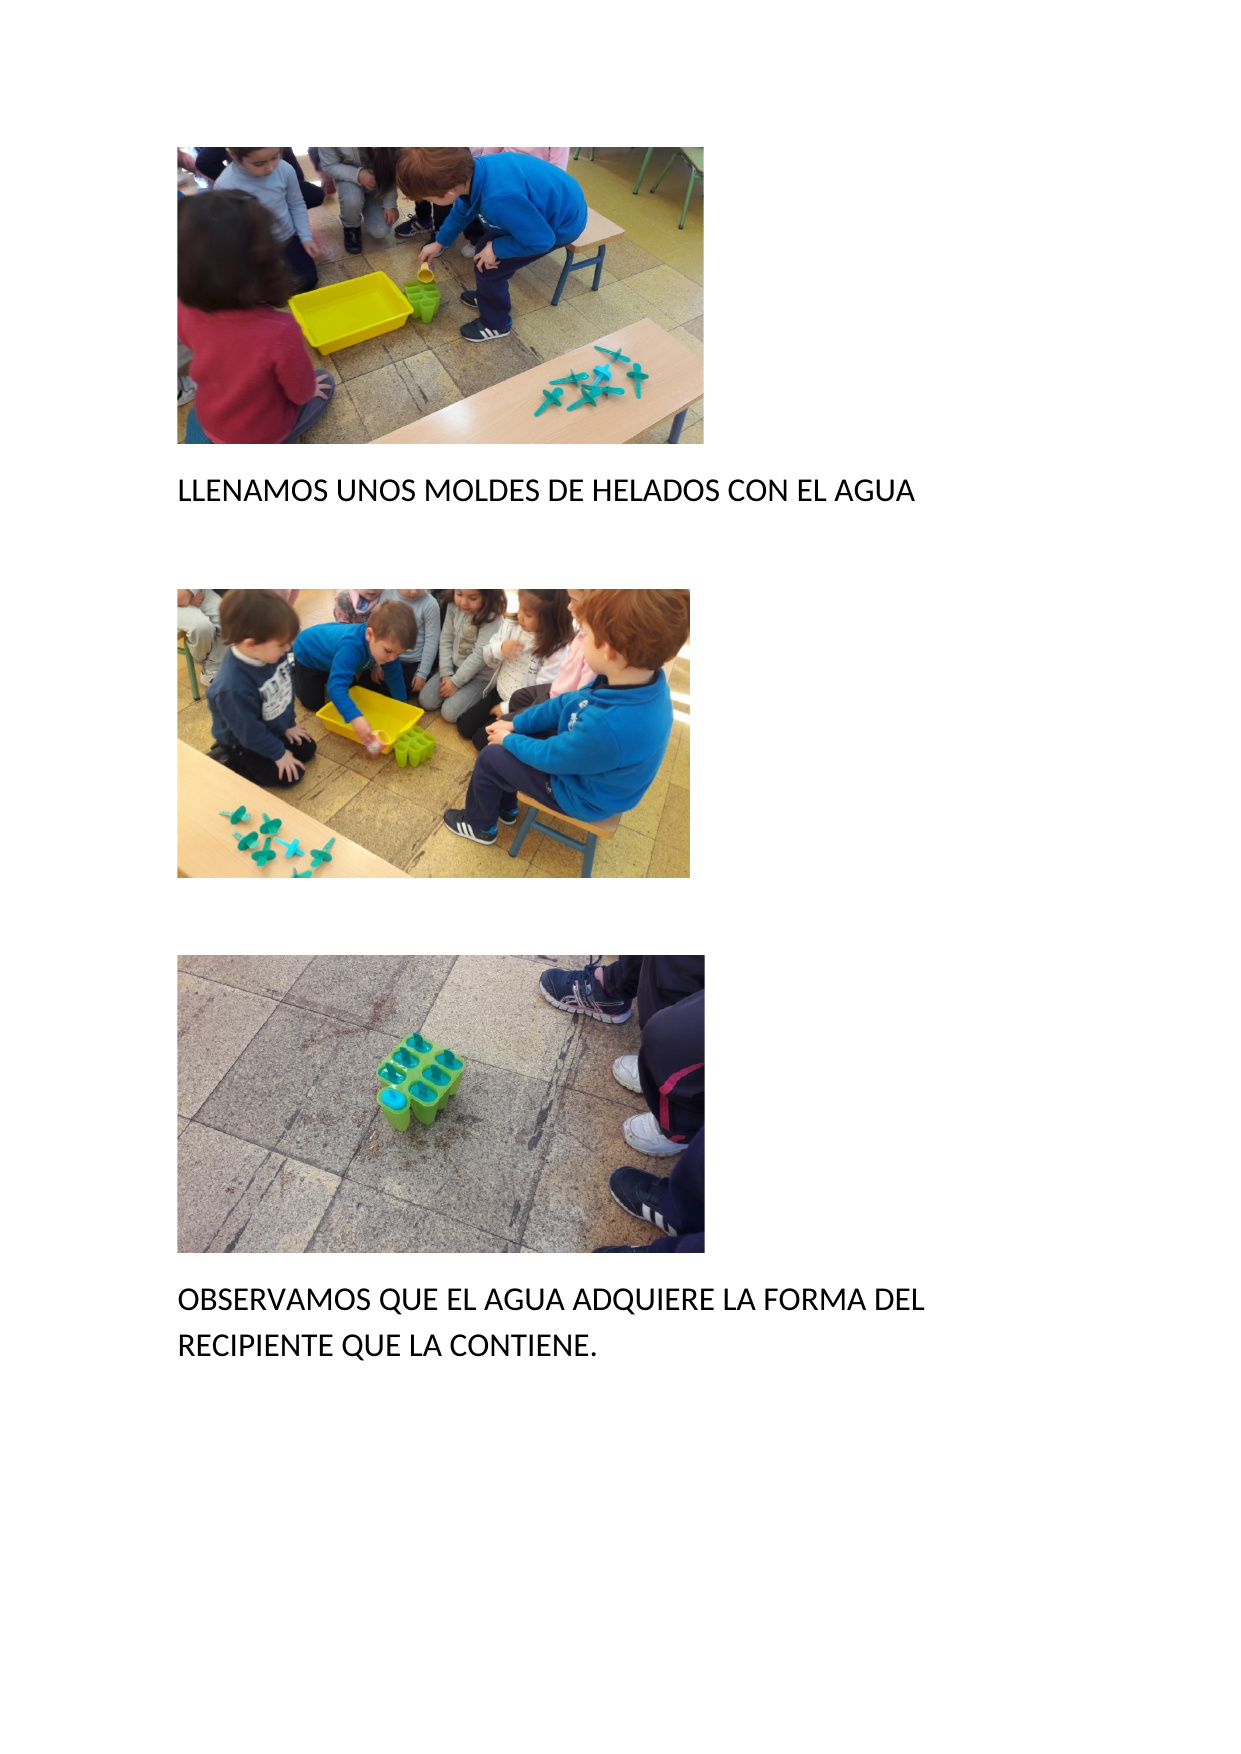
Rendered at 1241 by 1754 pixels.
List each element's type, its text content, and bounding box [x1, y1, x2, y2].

picture [177, 589, 690, 878]
text LLENAMOS UNOS MOLDES DE HELADOS CON EL AGUA [177, 469, 1063, 509]
picture [177, 955, 705, 1253]
picture [177, 147, 704, 444]
text OBSERVAMOS QUE EL AGUA ADQUIERE LA FORMA DEL RECIPIENTE QUE LA CONTIENE. [177, 1277, 1063, 1365]
